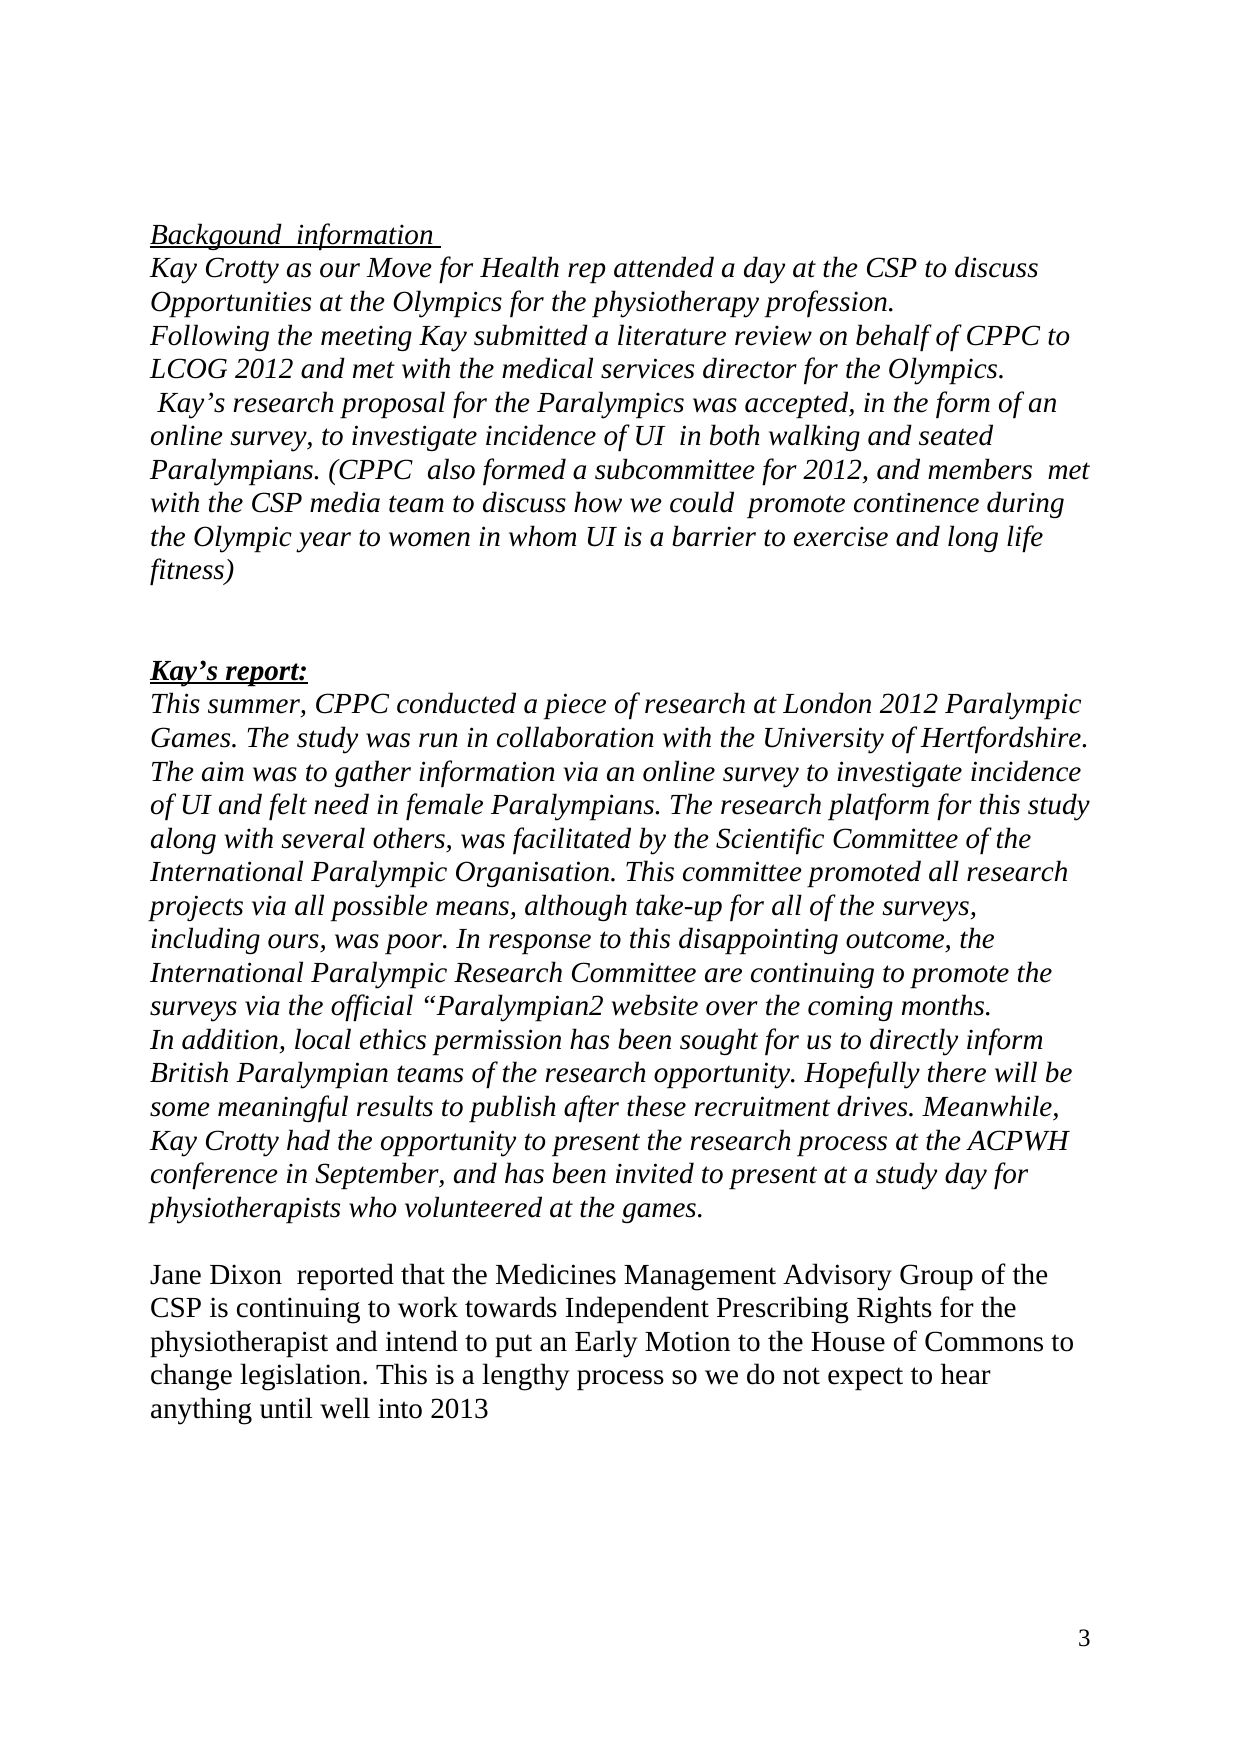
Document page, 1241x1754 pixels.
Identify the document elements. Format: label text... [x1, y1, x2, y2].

text Jane Dixon reported that the Medicines Management Advisory Group of the CSP is continuing to work towards Independent Prescribing Rights for the physiotherapist and intend to put an Early Motion to the House of Commons to change legislation. This is a lengthy process so we do not expect to hear anything until well into 2013 [150, 1257, 1090, 1424]
text Following the meeting Kay submitted a literature review on behalf of CPPC to LCOG 2012 and met with the medical services director for the Olympics. [150, 318, 1090, 385]
text This summer, CPPC conducted a piece of research at London 2012 Paralympic Games. The study was run in collaboration with the University of Hertfordshire. The aim was to gather information via an online survey to investigate incidence of UI and felt need in female Paralympians. The research platform for this study along with several others, was facilitated by the Scientific Committee of the International Paralympic Organisation. This committee promoted all research projects via all possible means, although take-up for all of the surveys, including ours, was poor. In response to this disappointing outcome, the International Paralympic Research Committee are continuing to promote the surveys via the official “Paralympian2 website over the coming months. [150, 687, 1090, 1022]
text Kay’s research proposal for the Paralympics was accepted, in the form of an online survey, to investigate incidence of UI in both walking and seated Paralympians. (CPPC also formed a subcommittee for 2012, and members met with the CSP media team to discuss how we could promote continence during the Olympic year to women in whom UI is a barrier to exercise and long life fitness) [150, 385, 1090, 586]
text Kay’s report: [150, 653, 1090, 687]
text In addition, local ethics permission has been sought for us to directly inform British Paralympian teams of the research opportunity. Hopefully there will be some meaningful results to publish after these recruitment drives. Meanwhile, Kay Crotty had the opportunity to present the research process at the ACPWH conference in September, and has been invited to present at a study day for physiotherapists who volunteered at the games. [150, 1022, 1090, 1223]
text Kay Crotty as our Move for Health rep attended a day at the CSP to discuss Opportunities at the Olympics for the physiotherapy profession. [150, 251, 1090, 318]
text Backgound information [150, 217, 1090, 251]
